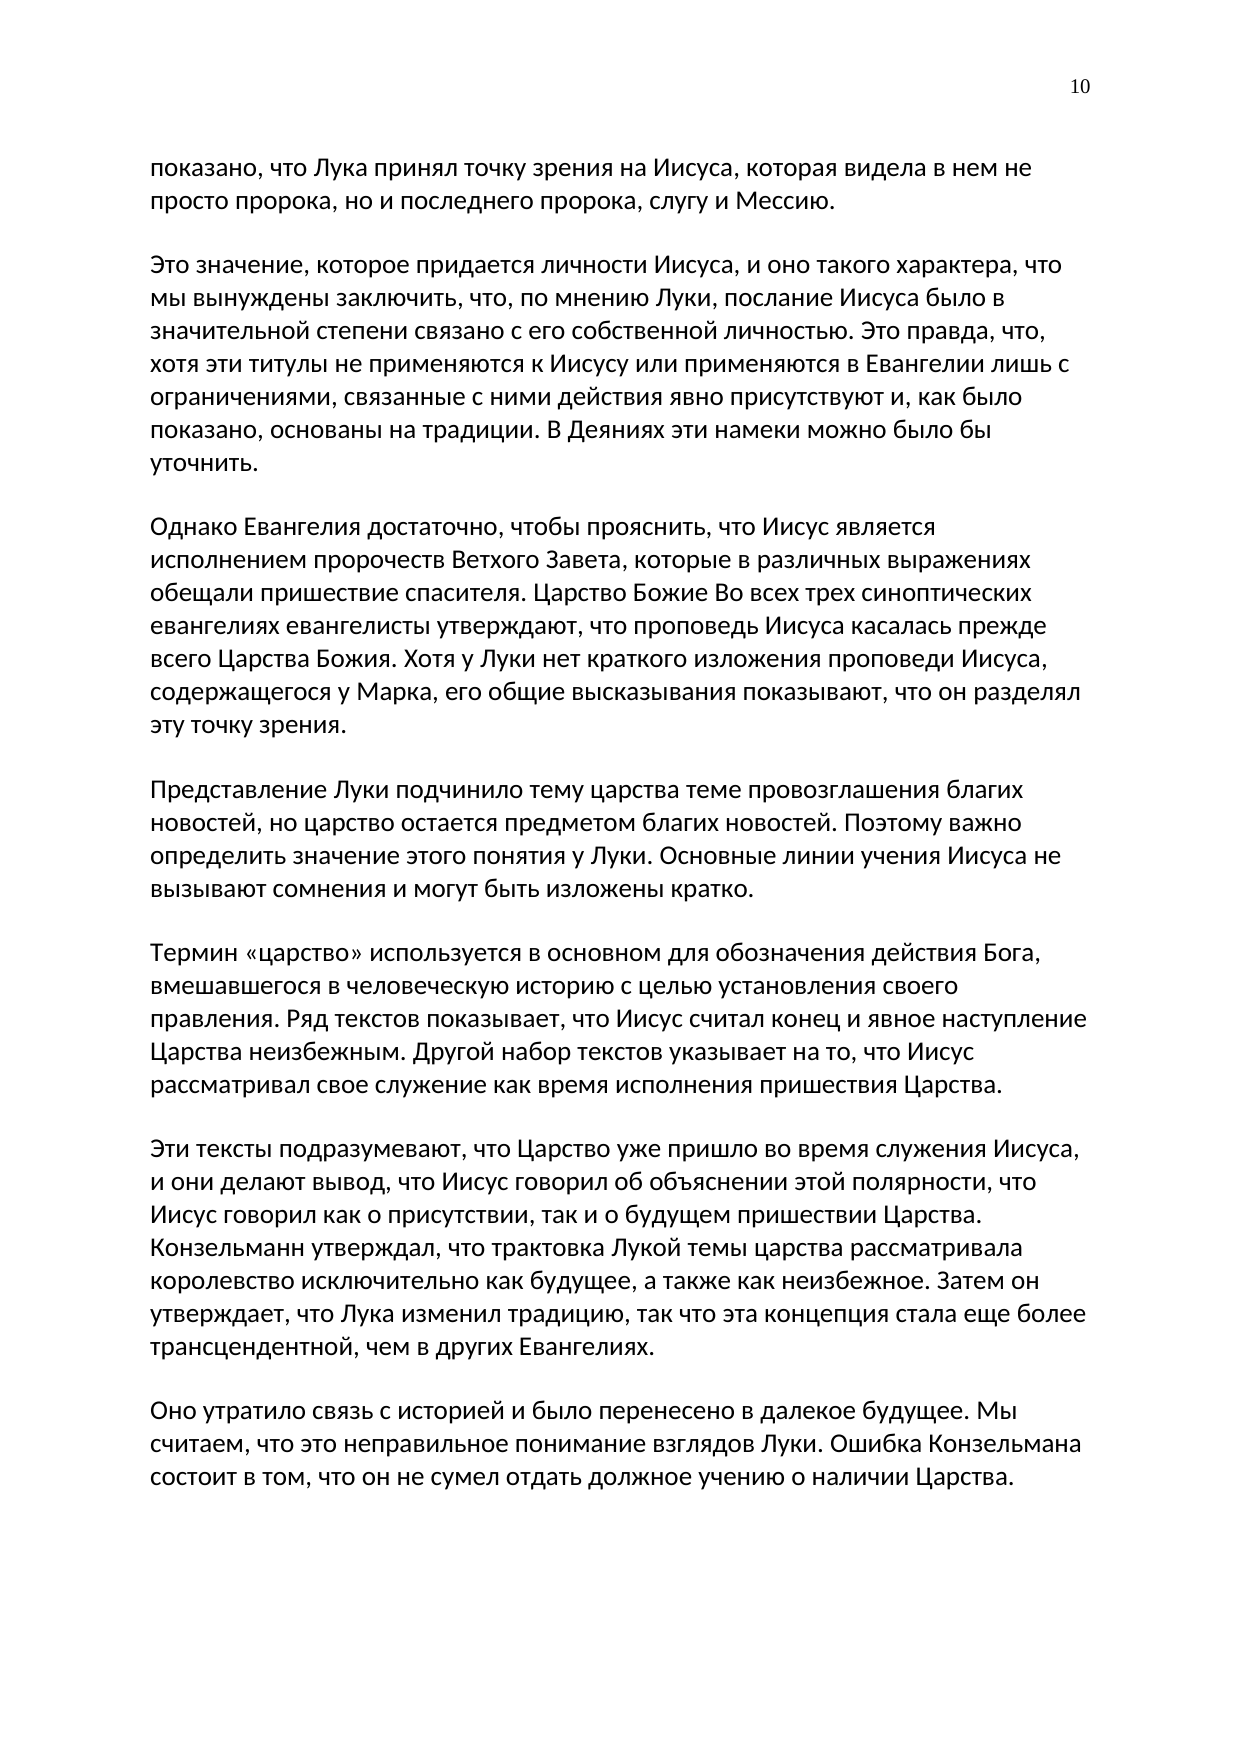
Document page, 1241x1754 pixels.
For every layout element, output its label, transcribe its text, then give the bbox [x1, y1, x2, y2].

text Однако Евангелия достаточно, чтобы прояснить, что Иисус является исполнением пророчеств Ветхого Завета, которые в различных выражениях обещали пришествие спасителя. Царство Божие Во всех трех синоптических евангелиях евангелисты утверждают, что проповедь Иисуса касалась прежде всего Царства Божия. Хотя у Луки нет краткого изложения проповеди Иисуса, содержащегося у Марка, его общие высказывания показывают, что он разделял эту точку зрения. [150, 509, 1090, 741]
text Оно утратило связь с историей и было перенесено в далекое будущее. Мы считаем, что это неправильное понимание взглядов Луки. Ошибка Конзельмана состоит в том, что он не сумел отдать должное учению о наличии Царства. [150, 1393, 1090, 1493]
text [150, 150, 1090, 216]
text Термин «царство» используется в основном для обозначения действия Бога, вмешавшегося в человеческую историю с целью установления своего правления. Ряд текстов показывает, что Иисус считал конец и явное наступление Царства неизбежным. Другой набор текстов указывает на то, что Иисус рассматривал свое служение как время исполнения пришествия Царства. [150, 935, 1090, 1100]
text Эти тексты подразумевают, что Царство уже пришло во время служения Иисуса, и они делают вывод, что Иисус говорил об объяснении этой полярности, что Иисус говорил как о присутствии, так и о будущем пришествии Царства. Конзельманн утверждал, что трактовка Лукой темы царства рассматривала королевство исключительно как будущее, а также как неизбежное. Затем он утверждает, что Лука изменил традицию, так что эта концепция стала еще более трансцендентной, чем в других Евангелиях. [150, 1131, 1090, 1362]
text Это значение, которое придается личности Иисуса, и оно такого характера, что мы вынуждены заключить, что, по мнению Луки, послание Иисуса было в значительной степени связано с его собственной личностью. Это правда, что, хотя эти титулы не применяются к Иисусу или применяются в Евангелии лишь с ограничениями, связанные с ними действия явно присутствуют и, как было показано, основаны на традиции. В Деяниях эти намеки можно было бы уточнить. [150, 247, 1090, 478]
text Представление Луки подчинило тему царства теме провозглашения благих новостей, но царство остается предметом благих новостей. Поэтому важно определить значение этого понятия у Луки. Основные линии учения Иисуса не вызывают сомнения и могут быть изложены кратко. [150, 772, 1090, 904]
